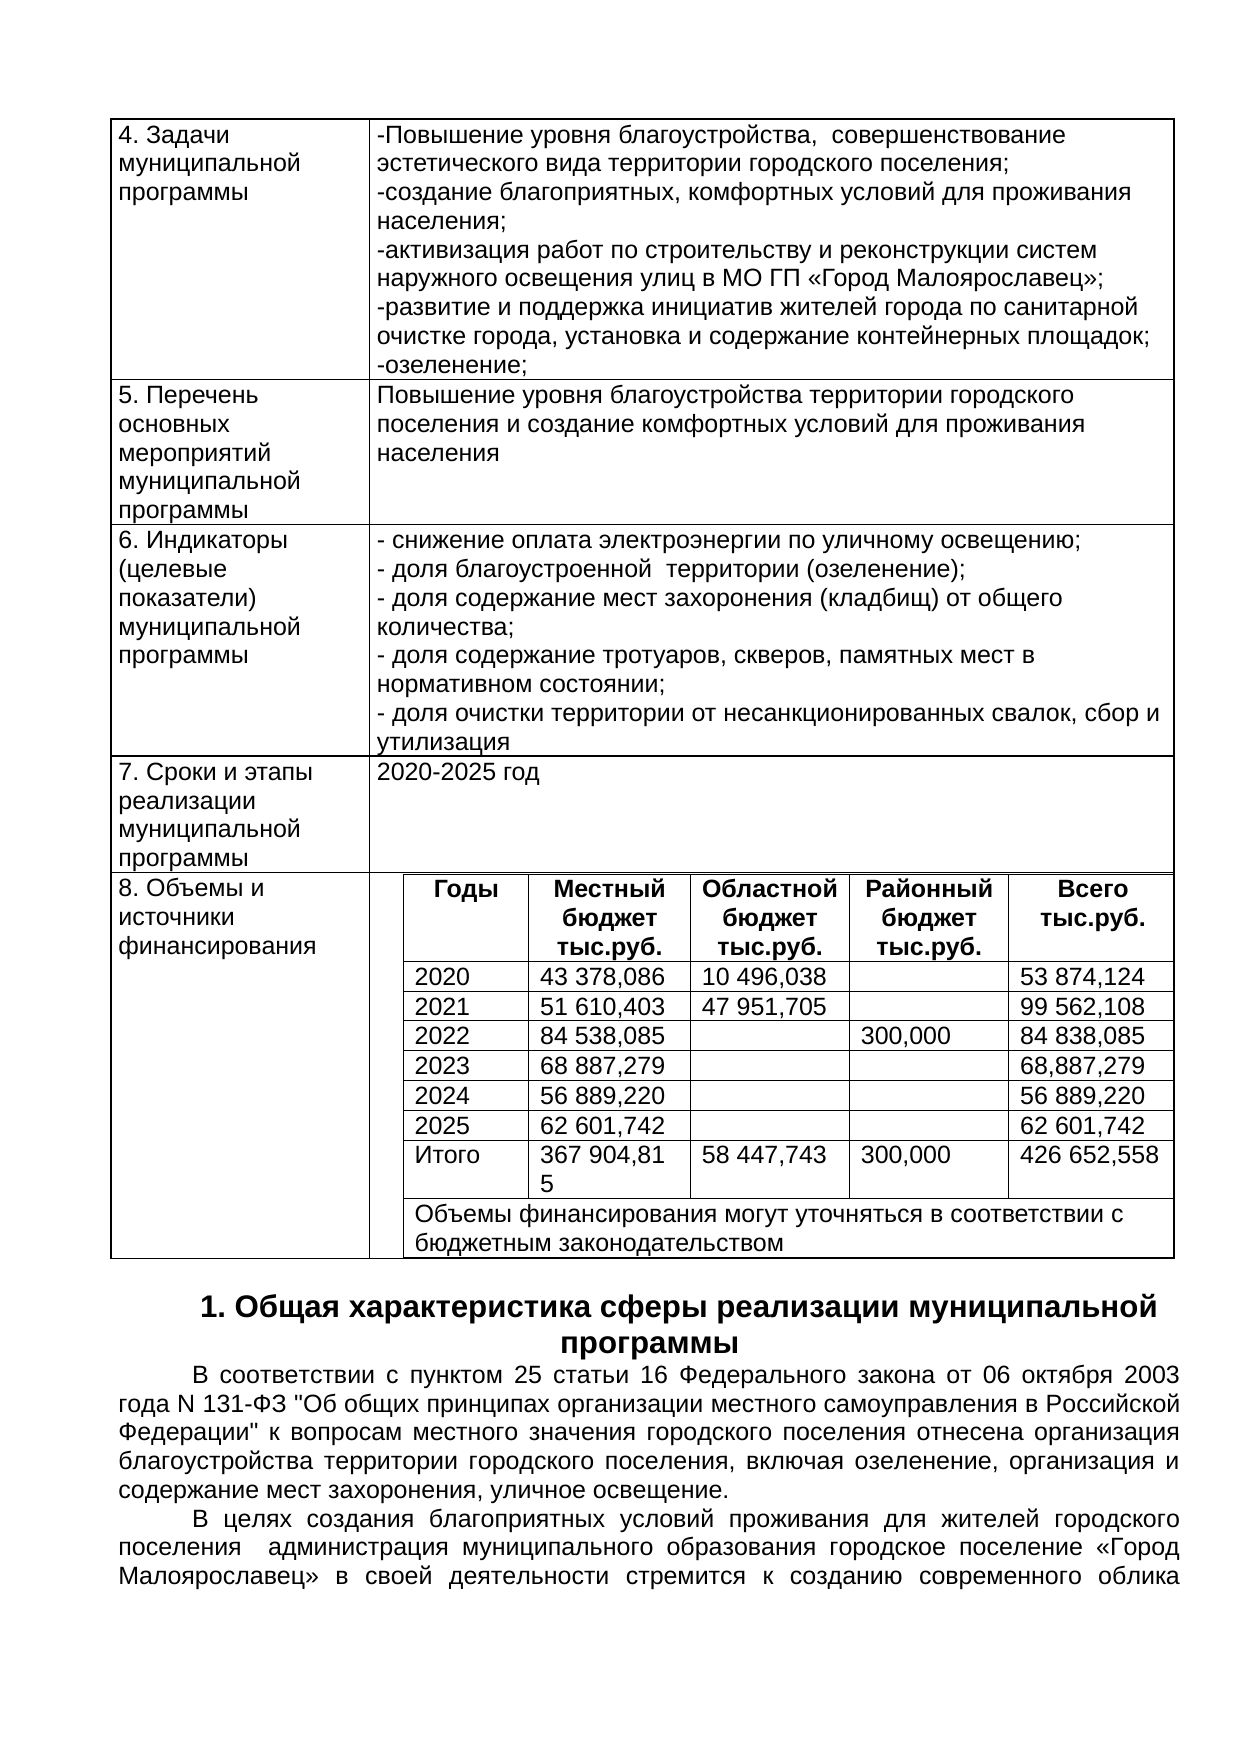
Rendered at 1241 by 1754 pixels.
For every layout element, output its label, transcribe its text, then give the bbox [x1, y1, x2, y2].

table_cell [404, 1141, 528, 1198]
table_cell [529, 1081, 690, 1110]
table_cell 8. Объемы и источники финансирования [112, 873, 369, 1258]
table_cell [529, 1051, 690, 1080]
table_cell [1009, 1141, 1173, 1198]
table_cell [529, 1111, 690, 1140]
table_cell [404, 1199, 1173, 1257]
table_cell [404, 1081, 528, 1110]
text 1. Общая характеристика сферы реализации муниципальной программы [118, 1288, 1181, 1360]
table_cell [850, 962, 1008, 991]
table_cell [691, 1021, 849, 1050]
table_cell [370, 873, 403, 1258]
table_cell [1009, 875, 1173, 961]
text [118, 1504, 1181, 1590]
table_cell [529, 1141, 690, 1198]
table_cell [850, 1021, 1008, 1050]
table_cell 2020-2025 год [370, 757, 1173, 872]
table_cell [1009, 992, 1173, 1020]
table_cell [1009, 1021, 1173, 1050]
table_cell [691, 1141, 849, 1198]
table_cell [850, 1081, 1008, 1110]
table_cell [404, 1051, 528, 1080]
table_cell - снижение оплата электроэнергии по уличному освещению; - доля благоустроенной территории (озеленение); - доля содержание мест захоронения (кладбищ) от общего количества; - доля содержание тротуаров, скверов, памятных мест в нормативном состоянии; - доля очистки территории от несанкционированных свалок, сбор и утилизация [370, 525, 1173, 755]
table_cell [691, 1081, 849, 1110]
table_cell [529, 962, 690, 991]
table_cell [850, 992, 1008, 1020]
table_cell Повышение уровня благоустройства территории городского поселения и создание комфортных условий для проживания населения [370, 380, 1173, 524]
table_cell [1009, 1111, 1173, 1140]
table_cell [850, 1051, 1008, 1080]
table_cell [850, 1141, 1008, 1198]
table_cell [691, 962, 849, 991]
table_cell 6. Индикаторы (целевые показатели) муниципальной программы [112, 525, 369, 755]
table_cell 4. Задачи муниципальной программы [112, 120, 369, 378]
table_cell [404, 1021, 528, 1050]
table_cell [404, 962, 528, 991]
table_cell [691, 1051, 849, 1080]
table_cell 5. Перечень основных мероприятий муниципальной программы [112, 380, 369, 524]
table_cell [529, 992, 690, 1020]
table_cell [1009, 962, 1173, 991]
table_cell [1009, 1081, 1173, 1110]
table_cell [850, 875, 1008, 961]
table_cell [404, 1111, 528, 1140]
table_cell [691, 875, 849, 961]
text В соответствии с пунктом 25 статьи 16 Федерального закона от 06 октября 2003 года N 131-ФЗ "Об общих принципах организации местного самоуправления в Российской Федерации" к вопросам местного значения городского поселения отнесена организация благоустройства территории городского поселения, включая озеленение, организация и содержание мест захоронения, уличное освещение. [118, 1360, 1181, 1504]
table_cell 7. Сроки и этапы реализации муниципальной программы [112, 757, 369, 872]
table_cell [404, 875, 528, 961]
table_cell [691, 1111, 849, 1140]
table_cell [691, 992, 849, 1020]
table_cell [404, 992, 528, 1020]
table_cell [529, 1021, 690, 1050]
table_cell [529, 875, 690, 961]
table_cell -Повышение уровня благоустройства, совершенствование эстетического вида территории городского поселения; -создание благоприятных, комфортных условий для проживания населения; -активизация работ по строительству и реконструкции систем наружного освещения улиц в МО ГП «Город Малоярославец»; -развитие и поддержка инициатив жителей города по санитарной очистке города, установка и содержание контейнерных площадок; -озеленение; [370, 120, 1173, 378]
table_cell [850, 1111, 1008, 1140]
table_cell [1009, 1051, 1173, 1080]
